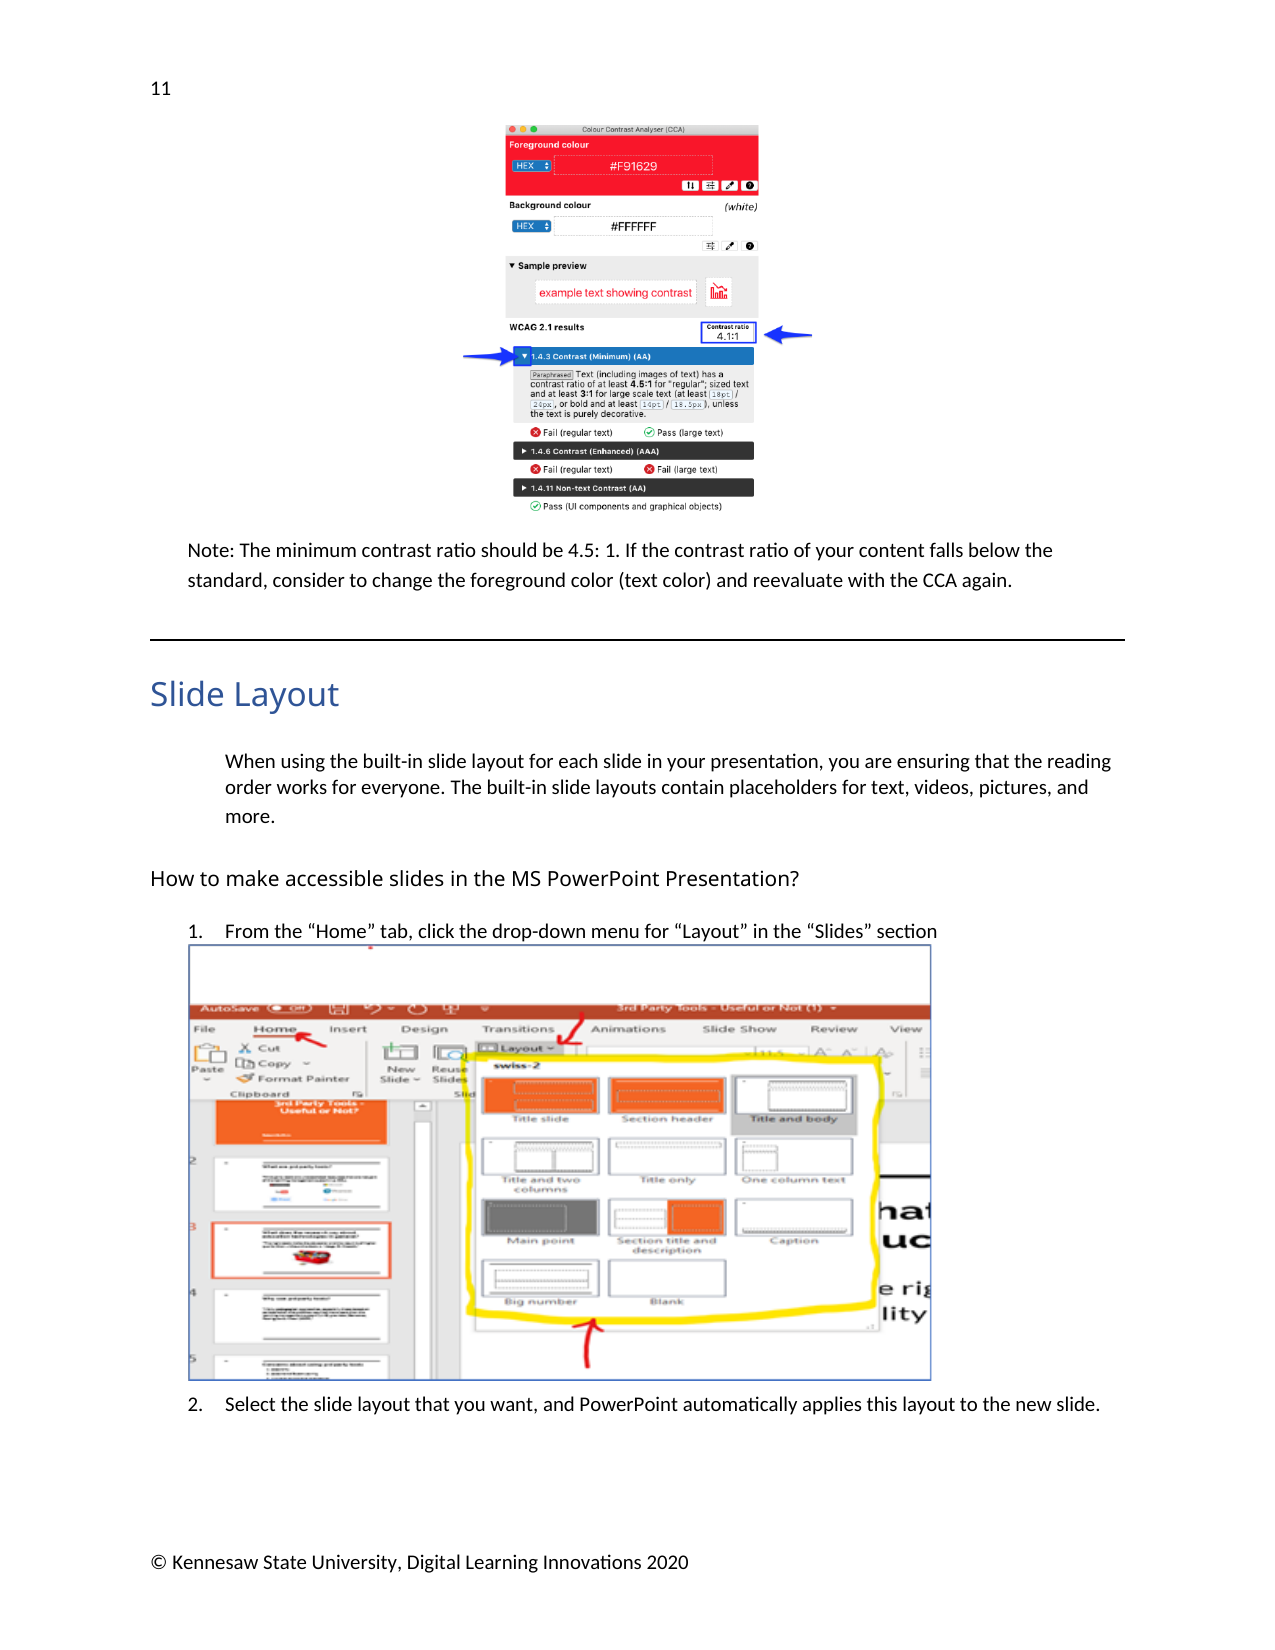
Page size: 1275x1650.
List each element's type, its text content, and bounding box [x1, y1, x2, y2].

picture [462, 125, 813, 513]
text Note: The minimum contrast ratio should be 4.5: 1. If the contrast ratio of your content falls below the standard, consider to change the foreground color (text color) and reevaluate with the CCA again. [187, 538, 1125, 592]
subtitle Slide Layout [150, 671, 1125, 717]
text How to make accessible slides in the MS PowerPoint Presentation? [150, 864, 1125, 893]
list Select the slide layout that you want, and PowerPoint automatically applies this layout to the new slide. [187, 1387, 1125, 1418]
text When using the built-in slide layout for each slide in your presentation, you are ensuring that the reading order works for everyone. The built-in slide layouts contain placeholders for text, videos, pictures, and more. [225, 749, 1125, 830]
picture [187, 943, 932, 1381]
